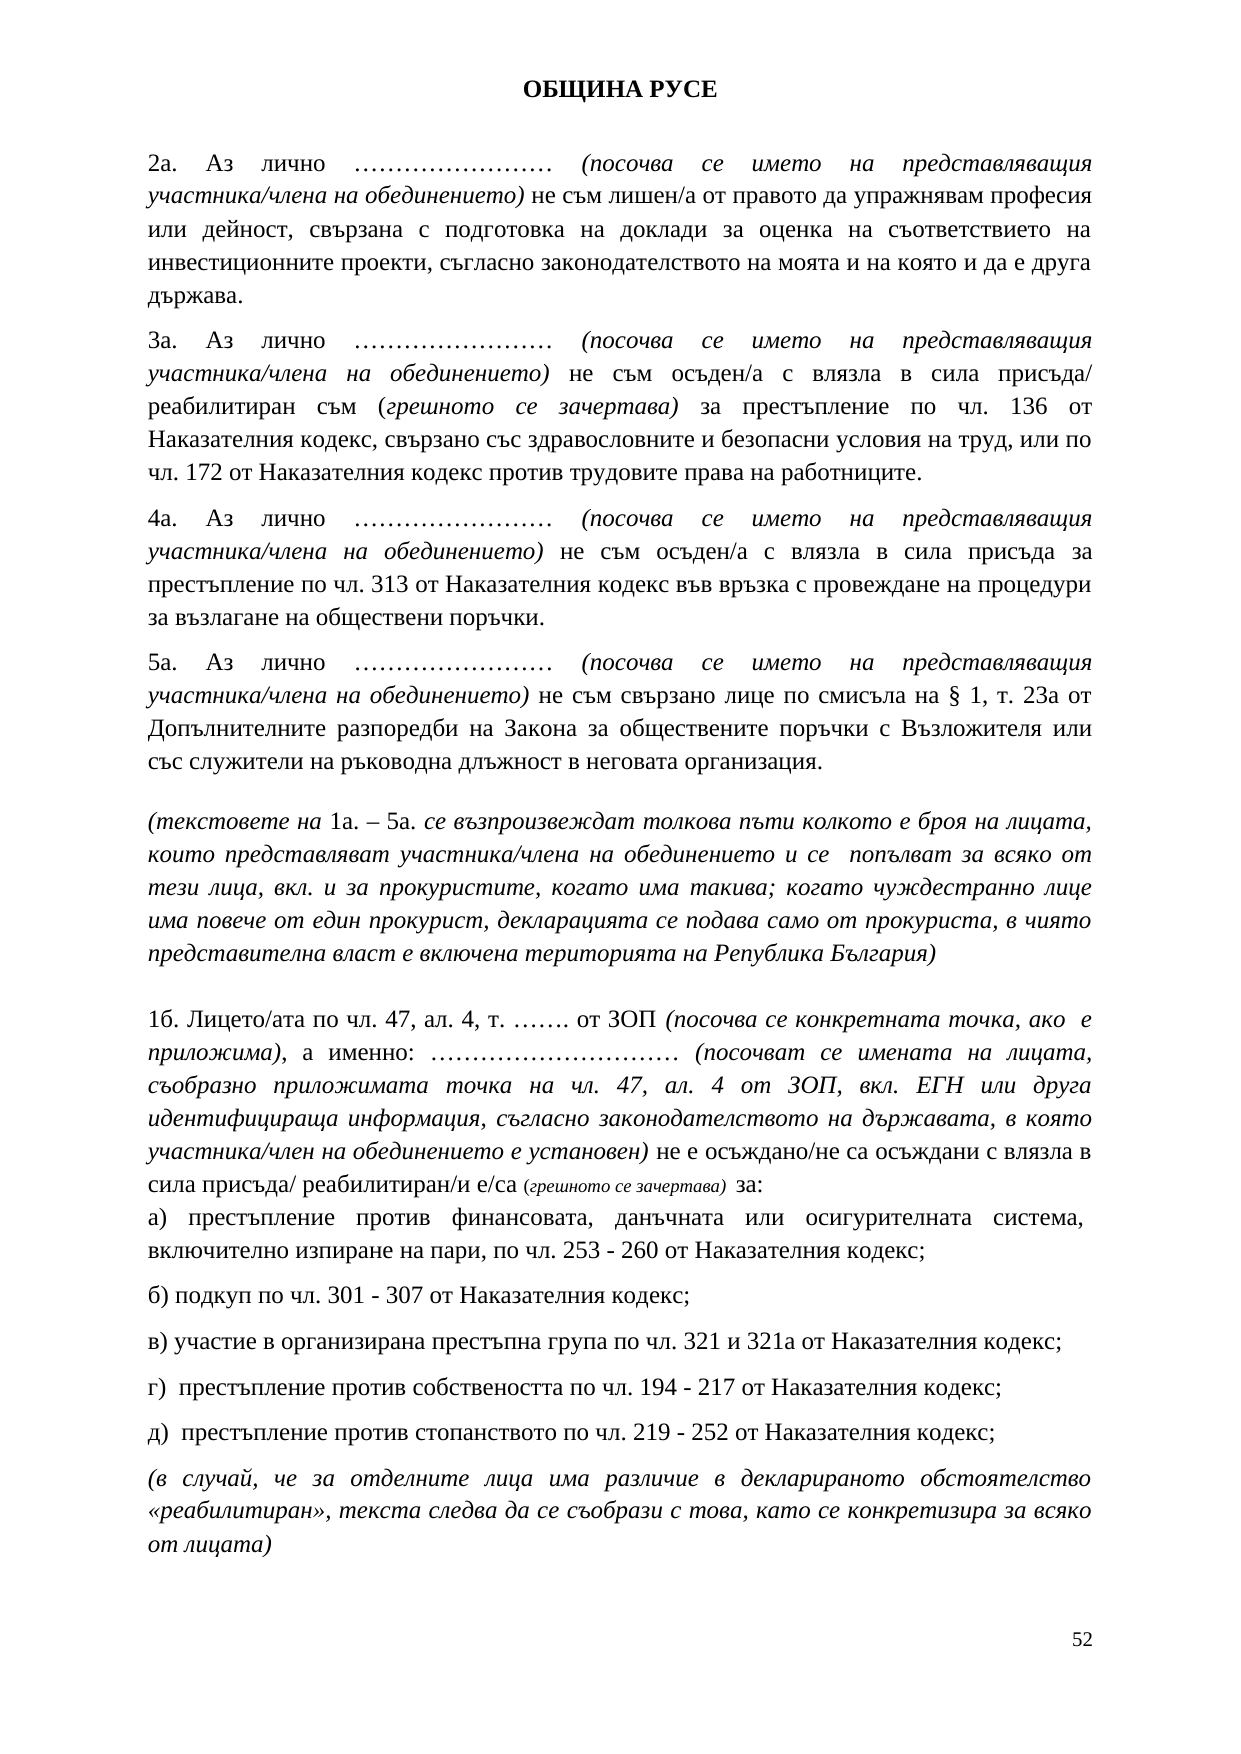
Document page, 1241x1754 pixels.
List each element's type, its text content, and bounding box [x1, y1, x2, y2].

text 3а. Аз лично …………………… (посочва се името на представляващия участника/члена на обединението) не съм осъден/а с влязла в сила присъда/ реабилитиран съм (грешното се зачертава) за престъпление по чл. 136 от Наказателния кодекс, свързано със здравословните и безопасни условия на труд, или по чл. 172 от Наказателния кодекс против трудовите права на работниците. [148, 325, 1093, 486]
text д) престъпление против стопанството по чл. 219 - 252 от Наказателния кодекс; [148, 1417, 1085, 1446]
text а) престъпление против финансовата, данъчната или осигурителната система, включително изпиране на пари, по чл. 253 - 260 от Наказателния кодекс; [148, 1202, 1085, 1264]
text (в случай, че за отделните лица има различие в декларираното обстоятелство «реабилитиран», текста следва да се съобрази с това, като се конкретизира за всяко от лицата) [148, 1463, 1093, 1557]
text г) престъпление против собствеността по чл. 194 - 217 от Наказателния кодекс; [148, 1372, 1085, 1400]
text 5а. Аз лично …………………… (посочва се името на представляващия участника/члена на обединението) не съм свързано лице по смисъла на § 1, т. 23а от Допълнителните разпоредби на Закона за обществените поръчки с Възложителя или със служители на ръководна длъжност в неговата организация. [148, 647, 1093, 775]
text в) участие в организирана престъпна група по чл. 321 и 321а от Наказателния кодекс; [148, 1326, 1085, 1355]
text (текстовете на 1а. – 5а. се възпроизвеждат толкова пъти колкото е броя на лицата, които представляват участника/члена на обединението и се попълват за всяко от тези лица, вкл. и за прокуристите, когато има такива; когато чуждестранно лице има повече от един прокурист, декларацията се подава само от прокуриста, в чиято представителна власт е включена територията на Република България) [148, 806, 1093, 967]
text 1б. Лицето/ата по чл. 47, ал. 4, т. ……. от ЗОП (посочва се конкретната точка, ако е приложима), а именно: ………………………… (посочват се имената на лицата, съобразно приложимата точка на чл. 47, ал. 4 от ЗОП, вкл. ЕГН или друга идентифицираща информация, съгласно законодателството на държавата, в която участника/член на обединението е установен) не е осъждано/не са осъждани с влязла в сила присъда/ реабилитиран/и е/са (грешното се зачертава) за: [148, 1004, 1093, 1198]
text б) подкуп по чл. 301 - 307 от Наказателния кодекс; [148, 1281, 1085, 1309]
text 2а. Аз лично …………………… (посочва се името на представляващия участника/члена на обединението) не съм лишен/а от правото да упражнявам професия или дейност, свързана с подготовка на доклади за оценка на съответствието на инвестиционните проекти, съгласно законодателството на моята и на която и да е друга държава. [148, 148, 1093, 308]
text 4а. Аз лично …………………… (посочва се името на представляващия участника/члена на обединението) не съм осъден/а с влязла в сила присъда за престъпление по чл. 313 от Наказателния кодекс във връзка с провеждане на процедури за възлагане на обществени поръчки. [148, 503, 1093, 631]
